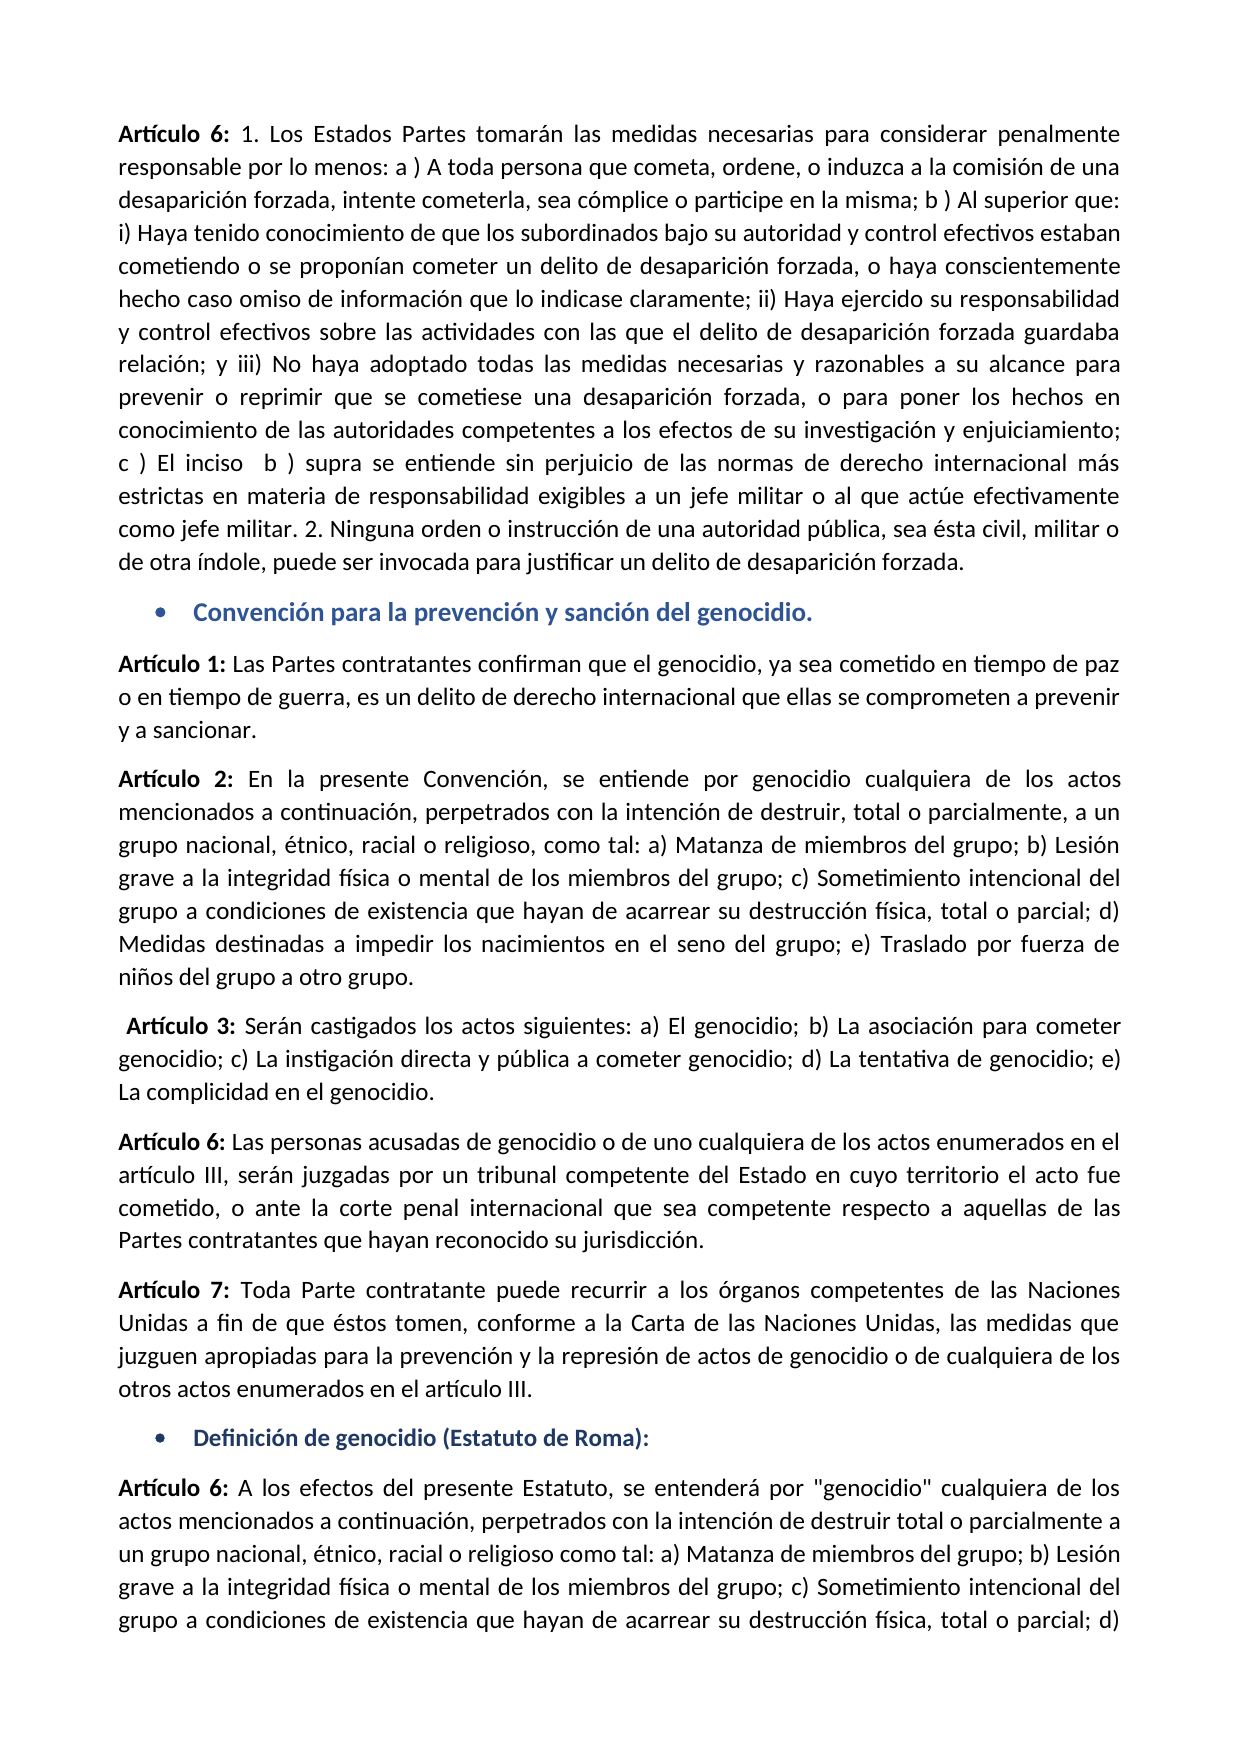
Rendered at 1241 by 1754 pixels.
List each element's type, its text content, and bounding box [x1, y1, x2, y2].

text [118, 1472, 1122, 1634]
text Artículo 1: Las Partes contratantes confirman que el genocidio, ya sea cometido en tiempo de paz o en tiempo de guerra, es un delito de derecho internacional que ellas se comprometen a prevenir y a sancionar. [118, 648, 1122, 744]
list Convención para la prevención y sanción del genocidio. [156, 596, 1122, 629]
text Artículo 3: Serán castigados los actos siguientes: a) El genocidio; b) La asociación para cometer genocidio; c) La instigación directa y pública a cometer genocidio; d) La tentativa de genocidio; e) La complicidad en el genocidio. [118, 1010, 1122, 1107]
list Definición de genocidio (Estatuto de Roma): [156, 1422, 1122, 1453]
text Artículo 6: 1. Los Estados Partes tomarán las medidas necesarias para considerar penalmente responsable por lo menos: a ) A toda persona que cometa, ordene, o induzca a la comisión de una desaparición forzada, intente cometerla, sea cómplice o participe en la misma; b ) Al superior que: i) Haya tenido conocimiento de que los subordinados bajo su autoridad y control efectivos estaban cometiendo o se proponían cometer un delito de desaparición forzada, o haya conscientemente hecho caso omiso de información que lo indicase claramente; ii) Haya ejercido su responsabilidad y control efectivos sobre las actividades con las que el delito de desaparición forzada guardaba relación; y iii) No haya adoptado todas las medidas necesarias y razonables a su alcance para prevenir o reprimir que se cometiese una desaparición forzada, o para poner los hechos en conocimiento de las autoridades competentes a los efectos de su investigación y enjuiciamiento; c ) El inciso b ) supra se entiende sin perjuicio de las normas de derecho internacional más estrictas en materia de responsabilidad exigibles a un jefe militar o al que actúe efectivamente como jefe militar. 2. Ninguna orden o instrucción de una autoridad pública, sea ésta civil, militar o de otra índole, puede ser invocada para justificar un delito de desaparición forzada. [118, 118, 1122, 577]
text Artículo 2: En la presente Convención, se entiende por genocidio cualquiera de los actos mencionados a continuación, perpetrados con la intención de destruir, total o parcialmente, a un grupo nacional, étnico, racial o religioso, como tal: a) Matanza de miembros del grupo; b) Lesión grave a la integridad física o mental de los miembros del grupo; c) Sometimiento intencional del grupo a condiciones de existencia que hayan de acarrear su destrucción física, total o parcial; d) Medidas destinadas a impedir los nacimientos en el seno del grupo; e) Traslado por fuerza de niños del grupo a otro grupo. [118, 763, 1122, 991]
text Artículo 6: Las personas acusadas de genocidio o de uno cualquiera de los actos enumerados en el artículo III, serán juzgadas por un tribunal competente del Estado en cuyo territorio el acto fue cometido, o ante la corte penal internacional que sea competente respecto a aquellas de las Partes contratantes que hayan reconocido su jurisdicción. [118, 1126, 1122, 1255]
text Artículo 7: Toda Parte contratante puede recurrir a los órganos competentes de las Naciones Unidas a fin de que éstos tomen, conforme a la Carta de las Naciones Unidas, las medidas que juzguen apropiadas para la prevención y la represión de actos de genocidio o de cualquiera de los otros actos enumerados en el artículo III. [118, 1274, 1122, 1403]
